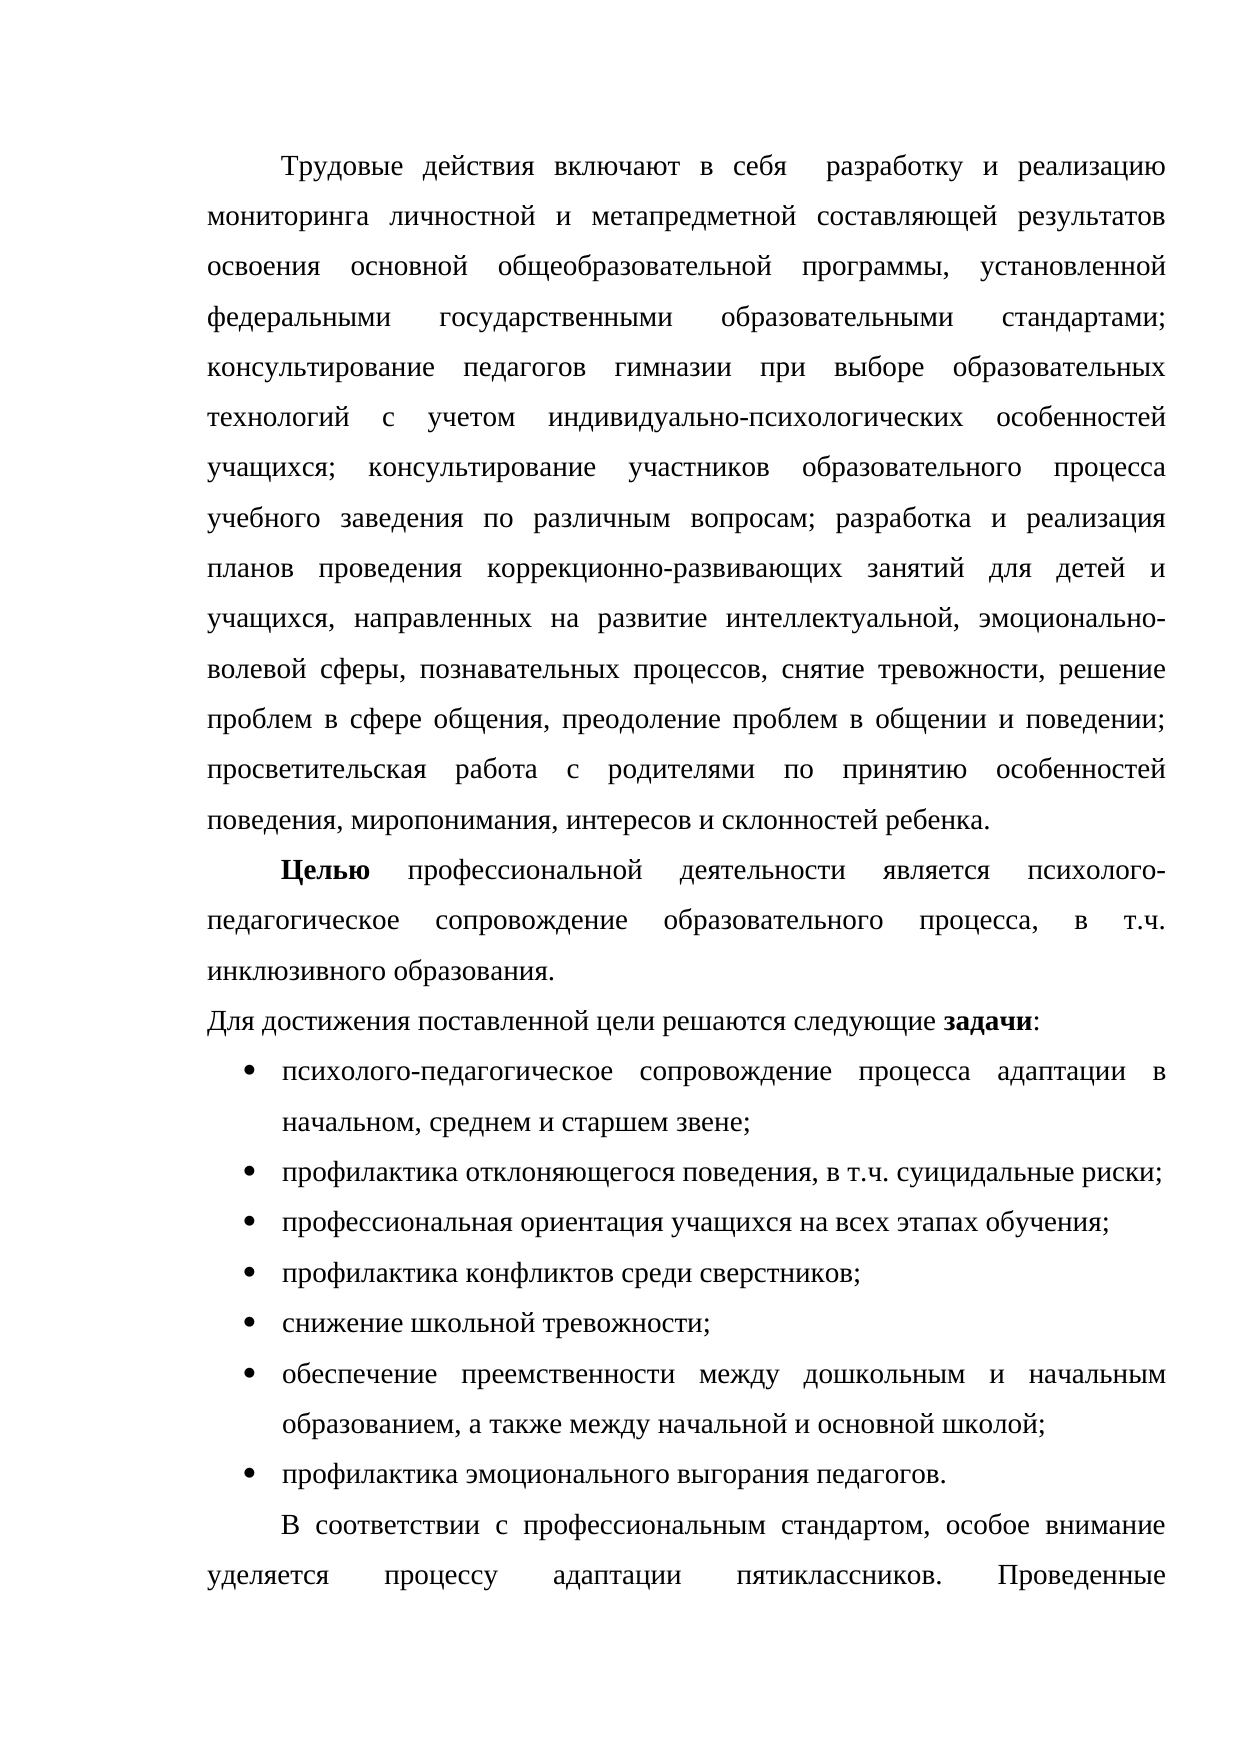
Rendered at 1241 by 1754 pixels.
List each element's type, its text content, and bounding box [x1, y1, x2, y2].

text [207, 1507, 1167, 1591]
text Для достижения поставленной цели решаются следующие задачи: [207, 1003, 1167, 1037]
list профилактика конфликтов среди сверстников; [244, 1255, 1167, 1288]
list обеспечение преемственности между дошкольным и начальным образованием, а также между начальной и основной школой; [244, 1356, 1167, 1440]
text Трудовые действия включают в себя разработку и реализацию мониторинга личностной и метапредметной составляющей результатов освоения основной общеобразовательной программы, установленной федеральными государственными образовательными стандартами; консультирование педагогов гимназии при выборе образовательных технологий с учетом индивидуально-психологических особенностей учащихся; консультирование участников образовательного процесса учебного заведения по различным вопросам; разработка и реализация планов проведения коррекционно-развивающих занятий для детей и учащихся, направленных на развитие интеллектуальной, эмоционально-волевой сферы, познавательных процессов, снятие тревожности, решение проблем в сфере общения, преодоление проблем в общении и поведении; просветительская работа с родителями по принятию особенностей поведения, миропонимания, интересов и склонностей ребенка. [207, 148, 1167, 835]
list профилактика эмоционального выгорания педагогов. [244, 1456, 1167, 1490]
list профилактика отклоняющегося поведения, в т.ч. суицидальные риски; [244, 1154, 1167, 1188]
list снижение школьной тревожности; [244, 1305, 1167, 1339]
list профессиональная ориентация учащихся на всех этапах обучения; [244, 1204, 1167, 1238]
list психолого-педагогическое сопровождение процесса адаптации в начальном, среднем и старшем звене; [244, 1053, 1167, 1137]
text Целью профессиональной деятельности является психолого-педагогическое сопровождение образовательного процесса, в т.ч. инклюзивного образования. [207, 852, 1167, 986]
